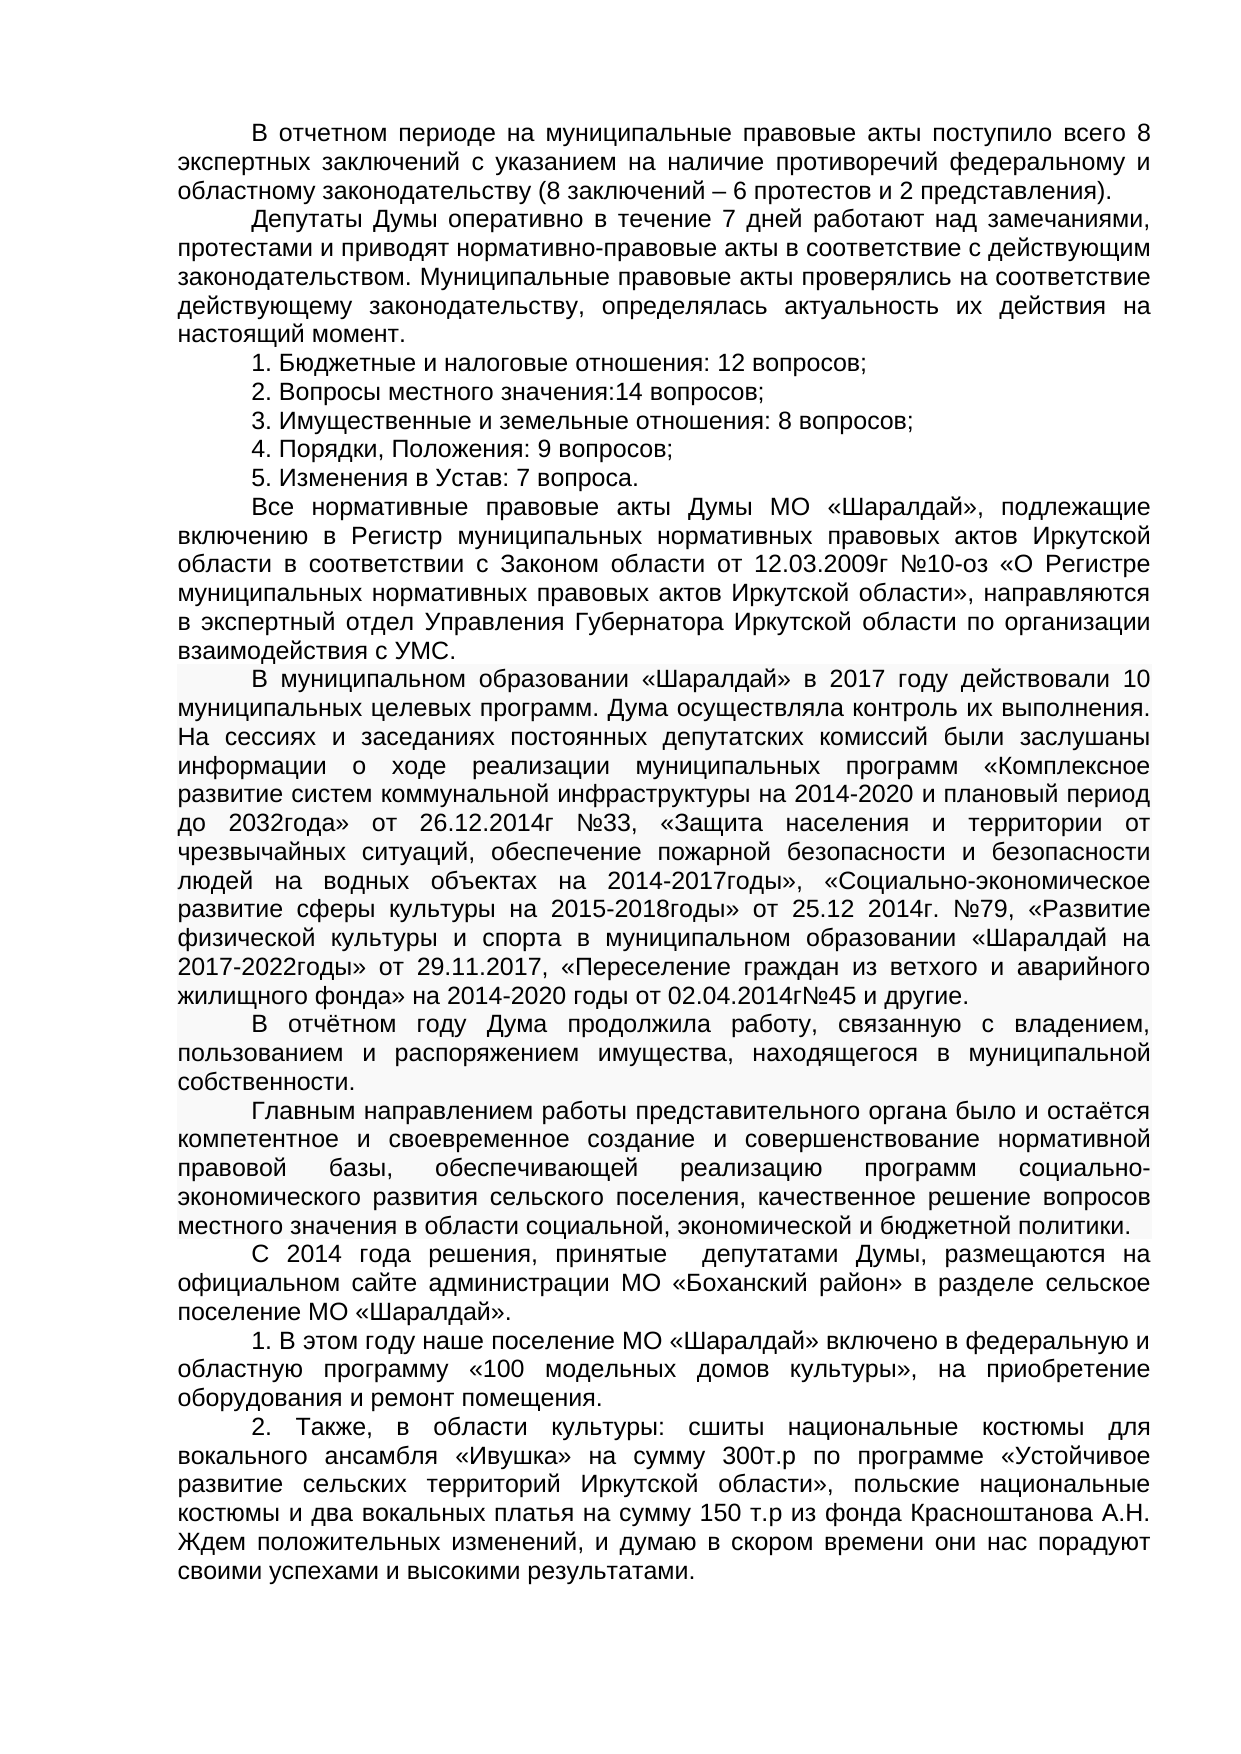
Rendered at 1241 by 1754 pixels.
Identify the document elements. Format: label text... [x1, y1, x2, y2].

text 1. Бюджетные и налоговые отношения: 12 вопросов; [177, 348, 1152, 377]
text В отчётном году Дума продолжила работу, связанную с владением, пользованием и распоряжением имущества, находящегося в муниципальной собственности. [177, 1009, 1152, 1096]
text С 2014 года решения, принятые депутатами Думы, размещаются на официальном сайте администрации МО «Боханский район» в разделе сельское поселение МО «Шаралдай». [177, 1239, 1152, 1326]
text 2. Также, в области культуры: сшиты национальные костюмы для вокального ансамбля «Ивушка» на сумму 300т.р по программе «Устойчивое развитие сельских территорий Иркутской области», польские национальные костюмы и два вокальных платья на сумму 150 т.р из фонда Красноштанова А.Н. Ждем положительных изменений, и думаю в скором времени они нас порадуют своими успехами и высокими результатами. [177, 1412, 1152, 1584]
text 2. Вопросы местного значения:14 вопросов; [177, 377, 1152, 406]
text В муниципальном образовании «Шаралдай» в 2017 году действовали 10 муниципальных целевых программ. Дума осуществляла контроль их выполнения. На сессиях и заседаниях постоянных депутатских комиссий были заслушаны информации о ходе реализации муниципальных программ «Комплексное развитие систем коммунальной инфраструктуры на 2014-2020 и плановый период до 2032года» от 26.12.2014г №33, «Защита населения и территории от чрезвычайных ситуаций, обеспечение пожарной безопасности и безопасности людей на водных объектах на 2014-2017годы», «Социально-экономическое развитие сферы культуры на 2015-2018годы» от 25.12 2014г. №79, «Развитие физической культуры и спорта в муниципальном образовании «Шаралдай на 2017-2022годы» от 29.11.2017, «Переселение граждан из ветхого и аварийного жилищного фонда» на 2014-2020 годы от 02.04.2014г№45 и другие. [177, 664, 1152, 1009]
text 5. Изменения в Устав: 7 вопроса. [177, 463, 1152, 492]
text 3. Имущественные и земельные отношения: 8 вопросов; [177, 406, 1152, 434]
text 4. Порядки, Положения: 9 вопросов; [177, 434, 1152, 463]
text Главным направлением работы представительного органа было и остаётся компетентное и своевременное создание и совершенствование нормативной правовой базы, обеспечивающей реализацию программ социально-экономического развития сельского поселения, качественное решение вопросов местного значения в области социальной, экономической и бюджетной политики. [177, 1096, 1152, 1239]
text Все нормативные правовые акты Думы МО «Шаралдай», подлежащие включению в Регистр муниципальных нормативных правовых актов Иркутской области в соответствии с Законом области от 12.03.2009г №10-оз «О Регистре муниципальных нормативных правовых актов Иркутской области», направляются в экспертный отдел Управления Губернатора Иркутской области по организации взаимодействия с УМС. [177, 492, 1152, 664]
text Депутаты Думы оперативно в течение 7 дней работают над замечаниями, протестами и приводят нормативно-правовые акты в соответствие с действующим законодательством. Муниципальные правовые акты проверялись на соответствие действующему законодательству, определялась актуальность их действия на настоящий момент. [177, 204, 1152, 348]
text В отчетном периоде на муниципальные правовые акты поступило всего 8 экспертных заключений с указанием на наличие противоречий федеральному и областному законодательству (8 заключений – 6 протестов и 2 представления). [177, 118, 1152, 204]
text 1. В этом году наше поселение МО «Шаралдай» включено в федеральную и областную программу «100 модельных домов культуры», на приобретение оборудования и ремонт помещения. [177, 1326, 1152, 1412]
